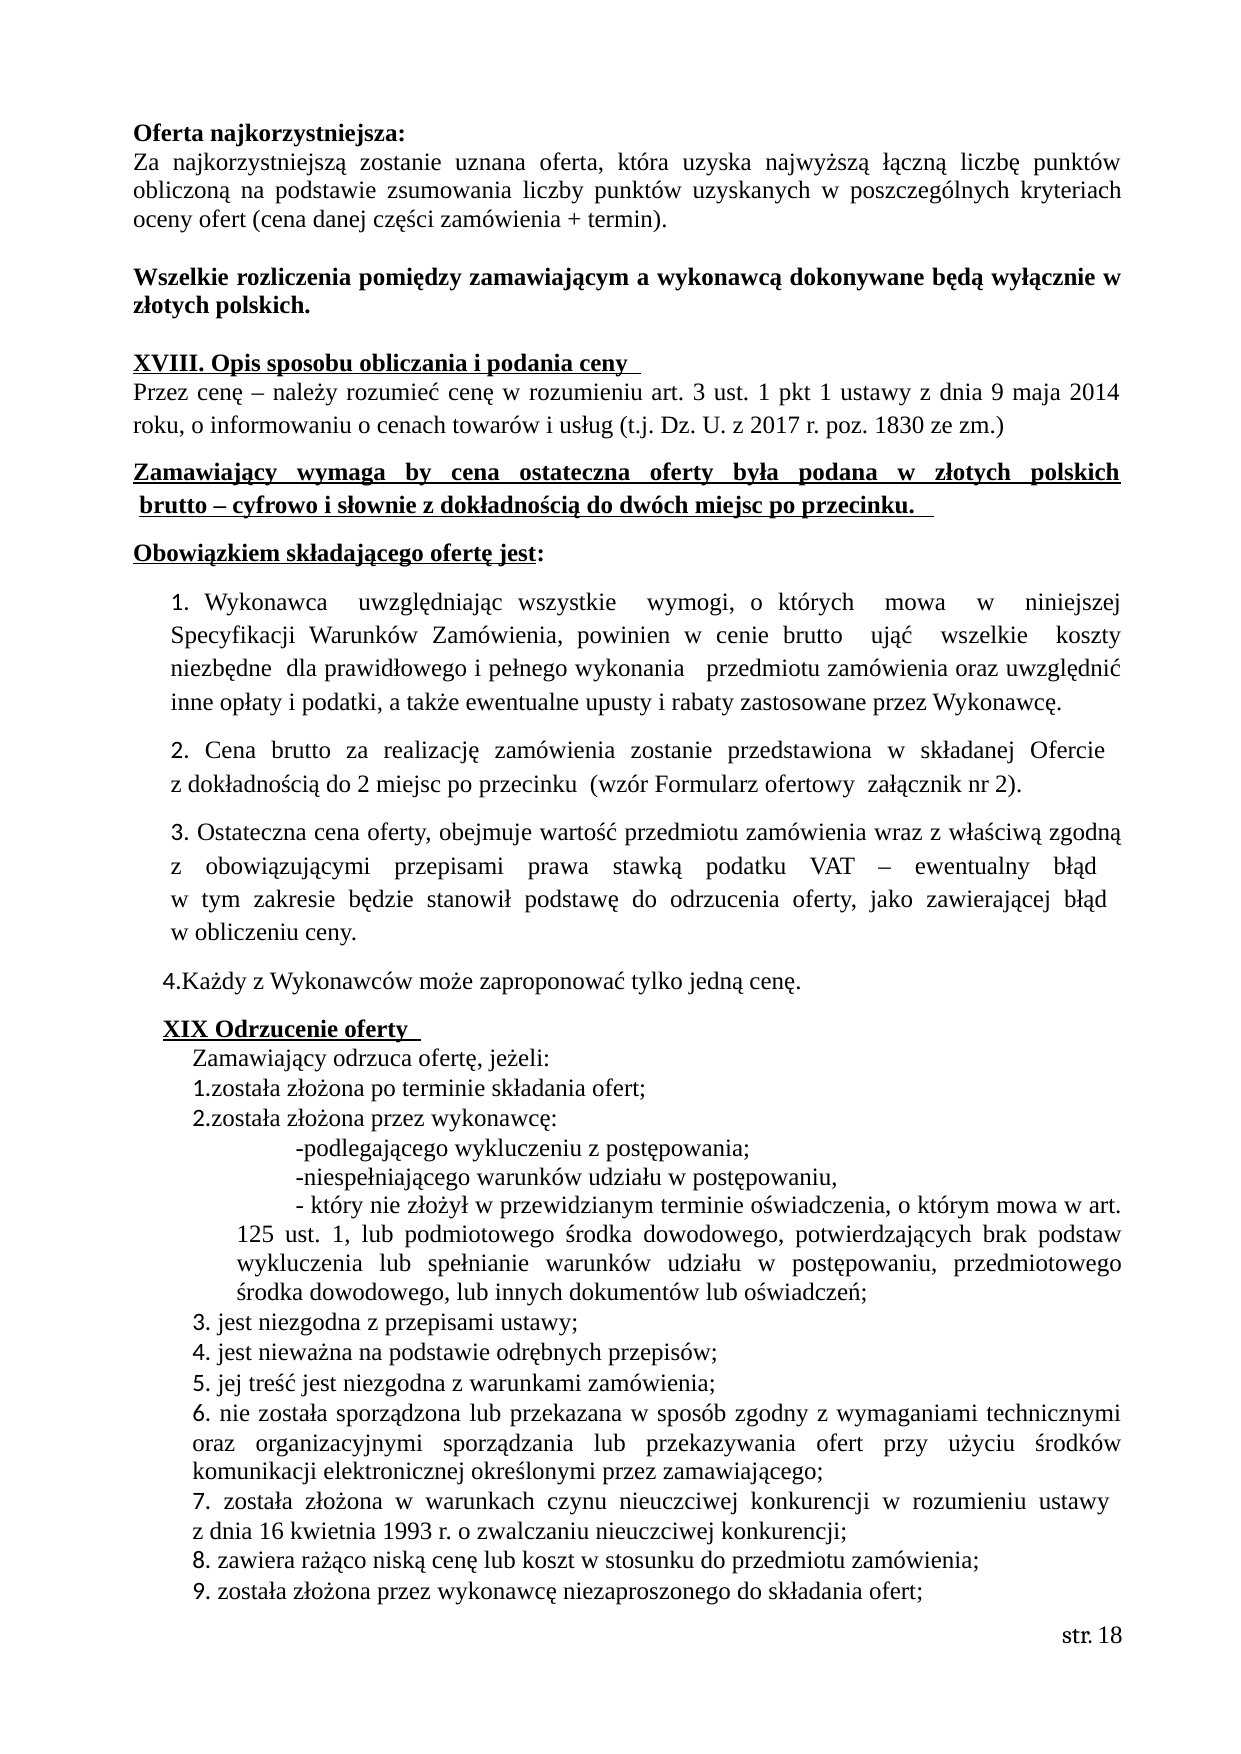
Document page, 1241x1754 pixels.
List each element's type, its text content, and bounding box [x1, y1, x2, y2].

text -podlegającego wykluczeniu z postępowania; [236, 1133, 1122, 1162]
list została złożona przez wykonawcę: [133, 1103, 1122, 1133]
text - który nie złożył w przewidzianym terminie oświadczenia, o którym mowa w art. 125 ust. 1, lub podmiotowego środka dowodowego, potwierdzających brak podstaw wykluczenia lub spełnianie warunków udziału w postępowaniu, przedmiotowego środka dowodowego, lub innych dokumentów lub oświadczeń; [236, 1191, 1122, 1306]
list Każdy z Wykonawców może zaproponować tylko jedną cenę. [162, 965, 1122, 996]
list jest nieważna na podstawie odrębnych przepisów; [133, 1336, 1122, 1367]
list zawiera rażąco niską cenę lub koszt w stosunku do przedmiotu zamówienia; [192, 1544, 1122, 1575]
list została złożona po terminie składania ofert; [133, 1072, 1122, 1103]
text Przez cenę – należy rozumieć cenę w rozumieniu art. 3 ust. 1 pkt 1 ustawy z dnia 9 maja 2014 roku, o informowaniu o cenach towarów i usług (t.j. Dz. U. z 2017 r. poz. 1830 ze zm.) [133, 377, 1122, 439]
text Zamawiający odrzuca ofertę, jeżeli: [133, 1043, 1122, 1072]
text -niespełniającego warunków udziału w postępowaniu, [236, 1162, 1122, 1191]
list jej treść jest niezgodna z warunkami zamówienia; [133, 1367, 1122, 1397]
text Wszelkie rozliczenia pomiędzy zamawiającym a wykonawcą dokonywane będą wyłącznie w złotych polskich. [133, 262, 1122, 319]
text Zamawiający wymaga by cena ostateczna oferty była podana w złotych polskich brutto – cyfrowo i słownie z dokładnością do dwóch miejsc po przecinku. [133, 457, 1122, 519]
text XVIII. Opis sposobu obliczania i podania ceny [133, 348, 1122, 377]
list Ostateczna cena oferty, obejmuje wartość przedmiotu zamówienia wraz z właściwą zgodną z obowiązującymi przepisami prawa stawką podatku VAT – ewentualny błąd w tym zakresie będzie stanowił podstawę do odrzucenia oferty, jako zawierającej błąd w obliczeniu ceny. [170, 817, 1122, 946]
text XIX Odrzucenie oferty [133, 1014, 1122, 1043]
list Cena brutto za realizację zamówienia zostanie przedstawiona w składanej Ofercie z dokładnością do 2 miejsc po przecinku (wzór Formularz ofertowy załącznik nr 2). [170, 734, 1122, 798]
text Za najkorzystniejszą zostanie uznana oferta, która uzyska najwyższą łączną liczbę punktów obliczoną na podstawie zsumowania liczby punktów uzyskanych w poszczególnych kryteriach oceny ofert (cena danej części zamówienia + termin). [133, 147, 1122, 233]
list została złożona przez wykonawcę niezaproszonego do składania ofert; [192, 1575, 1122, 1606]
list Wykonawca uwzględniając wszystkie wymogi, o których mowa w niniejszej Specyfikacji Warunków Zamówienia, powinien w cenie brutto ująć wszelkie koszty niezbędne dla prawidłowego i pełnego wykonania przedmiotu zamówienia oraz uwzględnić inne opłaty i podatki, a także ewentualne upusty i rabaty zastosowane przez Wykonawcę. [170, 586, 1122, 715]
list została złożona w warunkach czynu nieuczciwej konkurencji w rozumieniu ustawy z dnia 16 kwietnia 1993 r. o zwalczaniu nieuczciwej konkurencji; [192, 1485, 1122, 1544]
list nie została sporządzona lub przekazana w sposób zgodny z wymaganiami technicznymi oraz organizacyjnymi sporządzania lub przekazywania ofert przy użyciu środków komunikacji elektronicznej określonymi przez zamawiającego; [192, 1397, 1122, 1485]
list jest niezgodna z przepisami ustawy; [133, 1306, 1122, 1336]
text Obowiązkiem składającego ofertę jest: [133, 538, 1122, 567]
text Oferta najkorzystniejsza: [133, 118, 1122, 147]
